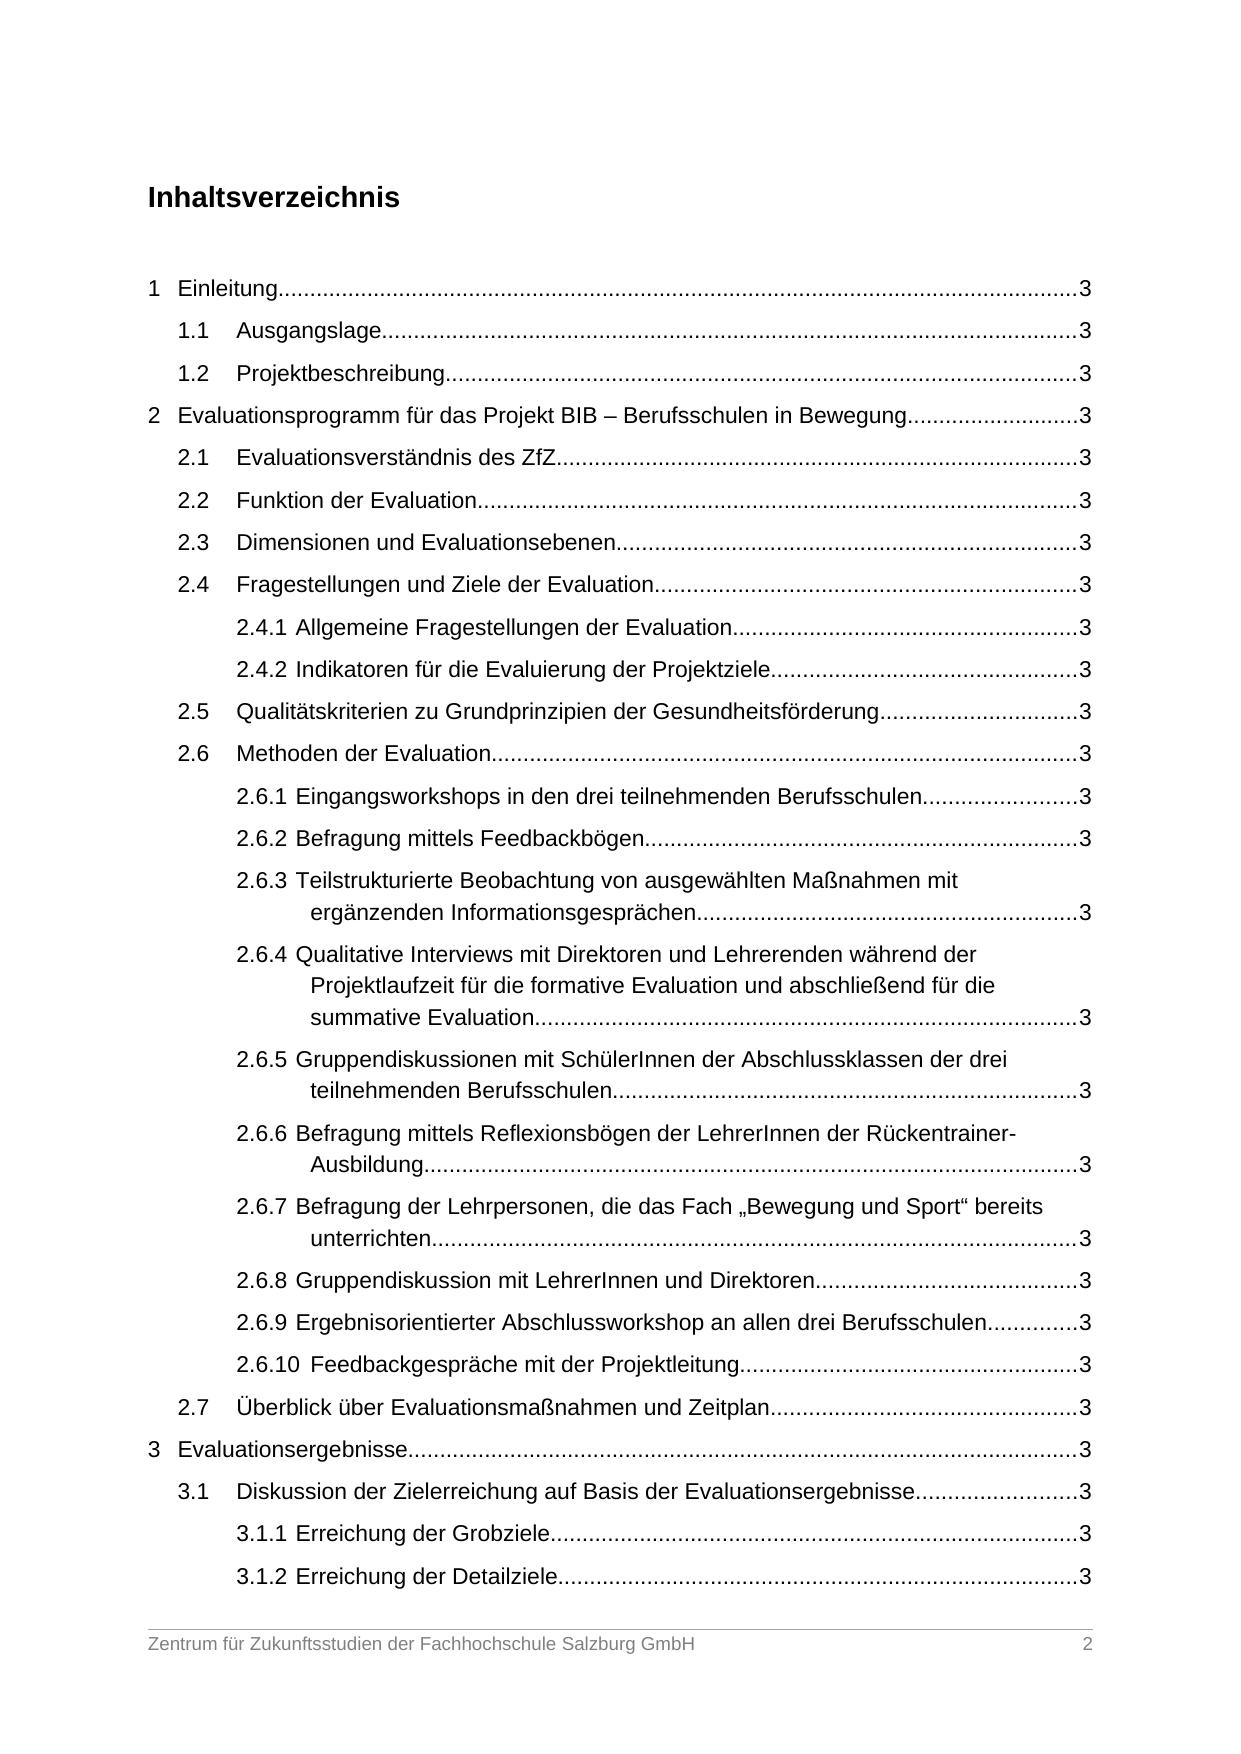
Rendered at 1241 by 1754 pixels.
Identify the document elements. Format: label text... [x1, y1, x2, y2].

text 1.1 Ausgangslage 3 [177, 317, 1093, 344]
text 2.3 Dimensionen und Evaluationsebenen 3 [177, 529, 1093, 555]
text 2 Evaluationsprogramm für das Projekt BIB – Berufsschulen in Bewegung 3 [148, 402, 1093, 428]
text 2.4 Fragestellungen und Ziele der Evaluation 3 [177, 571, 1093, 598]
text 2.6.7 Befragung der Lehrpersonen, die das Fach „Bewegung und Sport“ bereits unterrichten 3 [236, 1193, 1093, 1251]
text 2.4.2 Indikatoren für die Evaluierung der Projektziele 3 [236, 656, 1093, 682]
text 2.2 Funktion der Evaluation 3 [177, 487, 1093, 513]
text 2.6.3 Teilstrukturierte Beobachtung von ausgewählten Maßnahmen mit ergänzenden Informationsgesprächen 3 [236, 867, 1093, 925]
text 2.6 Methoden der Evaluation 3 [177, 740, 1093, 767]
text 2.6.10 Feedbackgespräche mit der Projektleitung 3 [236, 1351, 1093, 1377]
text 2.6.2 Befragung mittels Feedbackbögen 3 [236, 825, 1093, 851]
text 2.6.6 Befragung mittels Reflexionsbögen der LehrerInnen der Rückentrainer-Ausbildung 3 [236, 1119, 1093, 1177]
text 1 Einleitung 3 [148, 275, 1093, 302]
text 1.2 Projektbeschreibung 3 [177, 360, 1093, 386]
text 2.6.5 Gruppendiskussionen mit SchülerInnen der Abschlussklassen der drei teilnehmenden Berufsschulen 3 [236, 1046, 1093, 1104]
text 2.1 Evaluationsverständnis des ZfZ 3 [177, 444, 1093, 471]
text 2.6.4 Qualitative Interviews mit Direktoren und Lehrerenden während der Projektlaufzeit für die formative Evaluation und abschließend für die summative Evaluation 3 [236, 941, 1093, 1030]
text Inhaltsverzeichnis [148, 180, 1093, 214]
text 3.1 Diskussion der Zielerreichung auf Basis der Evaluationsergebnisse 3 [177, 1478, 1093, 1504]
text 2.4.1 Allgemeine Fragestellungen der Evaluation 3 [236, 613, 1093, 640]
text 2.6.9 Ergebnisorientierter Abschlussworkshop an allen drei Berufsschulen 3 [236, 1309, 1093, 1335]
text 3 Evaluationsergebnisse 3 [148, 1436, 1093, 1462]
text 2.5 Qualitätskriterien zu Grundprinzipien der Gesundheitsförderung 3 [177, 698, 1093, 724]
text 3.1.1 Erreichung der Grobziele 3 [236, 1520, 1093, 1547]
text 2.7 Überblick über Evaluationsmaßnahmen und Zeitplan 3 [177, 1393, 1093, 1420]
text 3.1.2 Erreichung der Detailziele 3 [236, 1563, 1093, 1589]
text 2.6.1 Eingangsworkshops in den drei teilnehmenden Berufsschulen 3 [236, 783, 1093, 809]
text 2.6.8 Gruppendiskussion mit LehrerInnen und Direktoren 3 [236, 1267, 1093, 1293]
